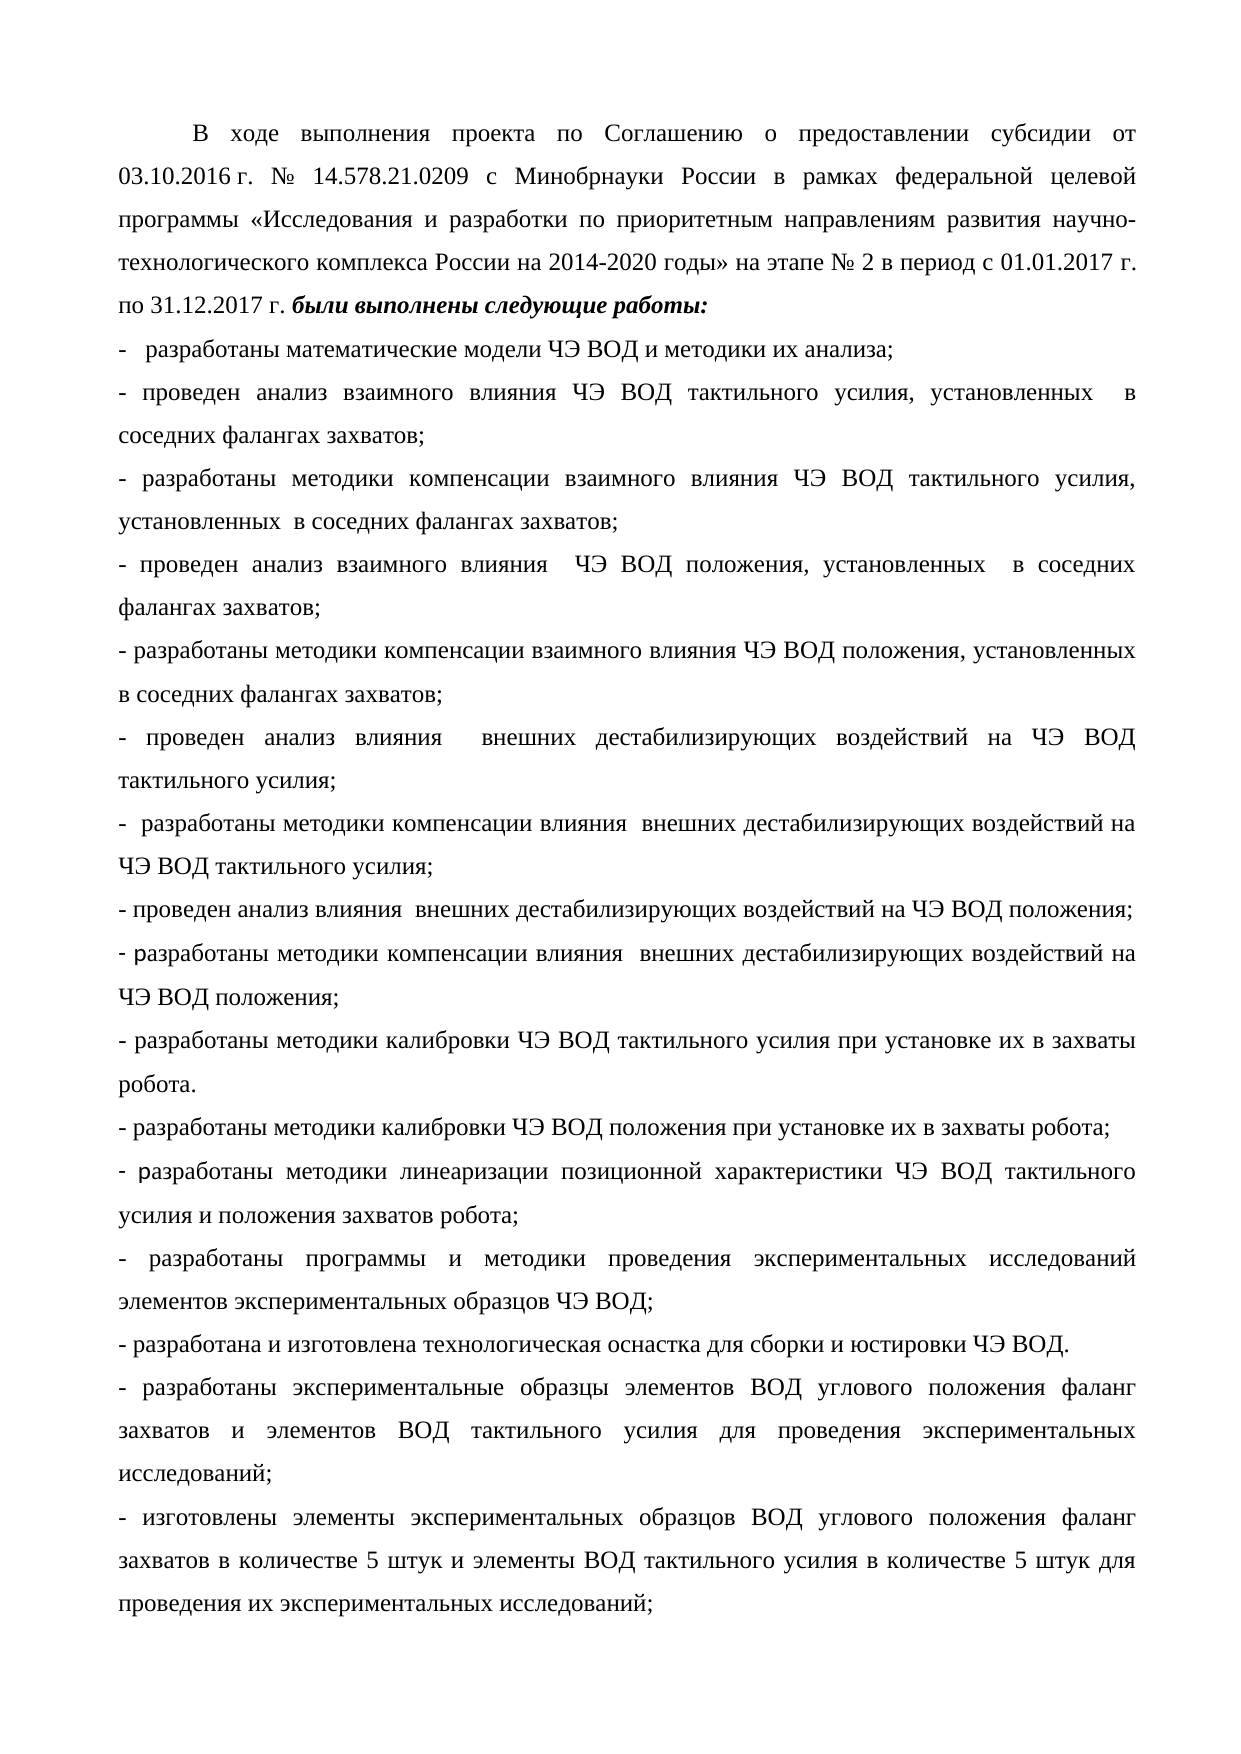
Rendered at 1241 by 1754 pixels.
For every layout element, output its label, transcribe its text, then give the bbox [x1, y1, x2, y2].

text - разработаны математические модели ЧЭ ВОД и методики их анализа; [118, 334, 1137, 362]
text - разработаны методики компенсации влияния внешних дестабилизирующих воздействий на ЧЭ ВОД положения; [118, 937, 1137, 1011]
text - проведен анализ влияния внешних дестабилизирующих воздействий на ЧЭ ВОД положения; [118, 894, 1137, 923]
text - разработаны программы и методики проведения экспериментальных исследований элементов экспериментальных образцов ЧЭ ВОД; [118, 1243, 1137, 1315]
text - разработаны методики компенсации влияния внешних дестабилизирующих воздействий на ЧЭ ВОД тактильного усилия; [118, 808, 1137, 880]
text - проведен анализ взаимного влияния ЧЭ ВОД тактильного усилия, установленных в соседних фалангах захватов; [118, 377, 1137, 449]
text - изготовлены элементы экспериментальных образцов ВОД углового положения фаланг захватов в количестве 5 штук и элементы ВОД тактильного усилия в количестве 5 штук для проведения их экспериментальных исследований; [118, 1502, 1137, 1617]
text - проведен анализ взаимного влияния ЧЭ ВОД положения, установленных в соседних фалангах захватов; [118, 549, 1137, 621]
text В ходе выполнения проекта по Соглашению о предоставлении субсидии от 03.10.2016 г. № 14.578.21.0209 с Минобрнауки России в рамках федеральной целевой программы «Исследования и разработки по приоритетным направлениям развития научно-технологического комплекса России на 2014-2020 годы» на этапе № 2 в период с 01.01.2017 г. по 31.12.2017 г. были выполнены следующие работы: [118, 118, 1137, 319]
text - разработаны методики компенсации взаимного влияния ЧЭ ВОД тактильного усилия, установленных в соседних фалангах захватов; [118, 463, 1137, 535]
text - разработаны методики калибровки ЧЭ ВОД тактильного усилия при установке их в захваты робота. [118, 1026, 1137, 1097]
text - разработаны методики компенсации взаимного влияния ЧЭ ВОД положения, установленных в соседних фалангах захватов; [118, 636, 1137, 707]
text - разработаны методики калибровки ЧЭ ВОД положения при установке их в захваты робота; [118, 1112, 1137, 1141]
text - проведен анализ влияния внешних дестабилизирующих воздействий на ЧЭ ВОД тактильного усилия; [118, 722, 1137, 794]
text - разработана и изготовлена технологическая оснастка для сборки и юстировки ЧЭ ВОД. [118, 1329, 1137, 1358]
text - разработаны методики линеаризации позиционной характеристики ЧЭ ВОД тактильного усилия и положения захватов робота; [118, 1155, 1137, 1228]
text - разработаны экспериментальные образцы элементов ВОД углового положения фаланг захватов и элементов ВОД тактильного усилия для проведения экспериментальных исследований; [118, 1372, 1137, 1487]
